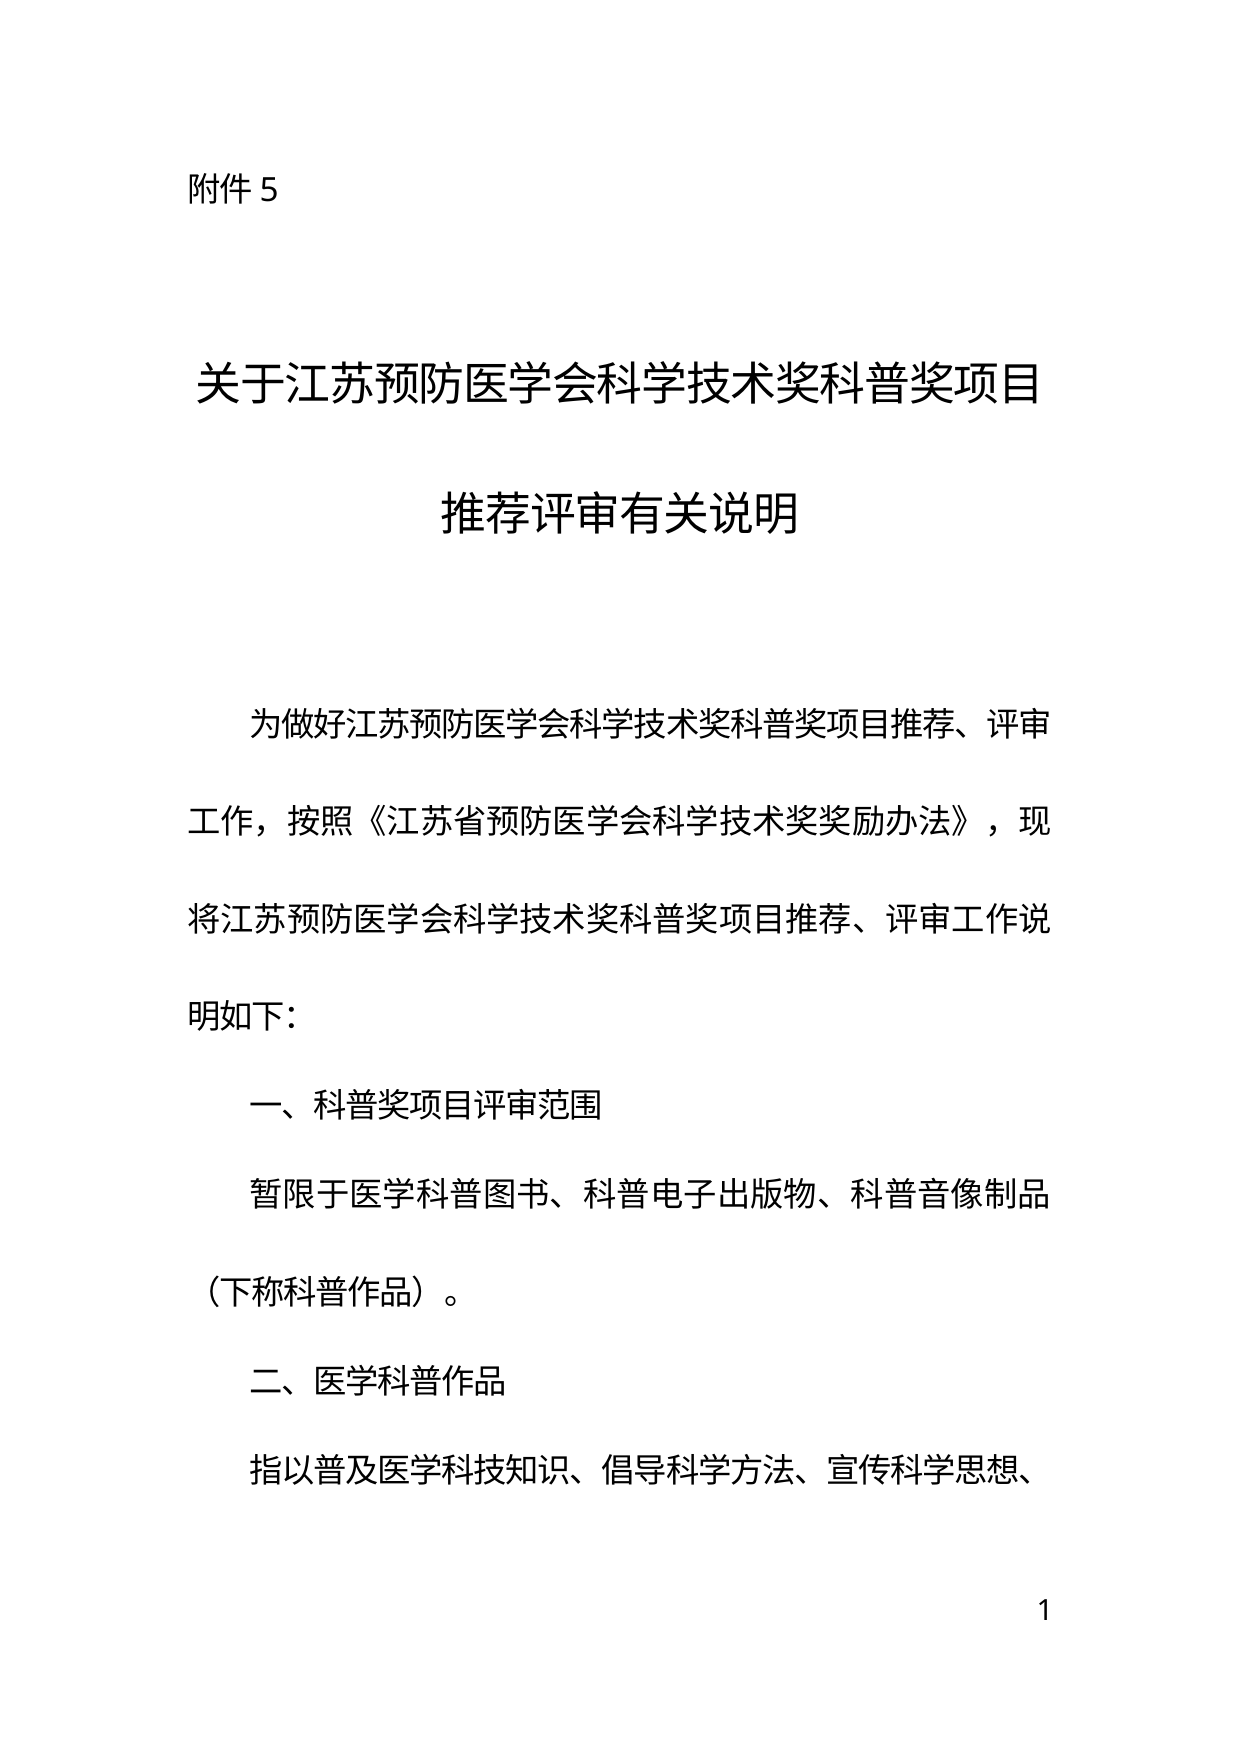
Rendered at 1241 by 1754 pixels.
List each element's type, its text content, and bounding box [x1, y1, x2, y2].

text 关于江苏预防医学会科学技术奖科普奖项目 [187, 332, 1053, 429]
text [187, 1435, 1053, 1500]
text 推荐评审有关说明 [187, 462, 1053, 560]
text 为做好江苏预防医学会科学技术奖科普奖项目推荐、评审工作，按照《江苏省预防医学会科学技术奖奖励办法》，现将江苏预防医学会科学技术奖科普奖项目推荐、评审工作说明如下： [187, 689, 1053, 1046]
text 二、医学科普作品 [187, 1346, 1053, 1411]
text 一、科普奖项目评审范围 [187, 1071, 1053, 1136]
text 暂限于医学科普图书、科普电子出版物、科普音像制品（下称科普作品）。 [187, 1159, 1053, 1322]
text 附件5 [187, 155, 1053, 220]
